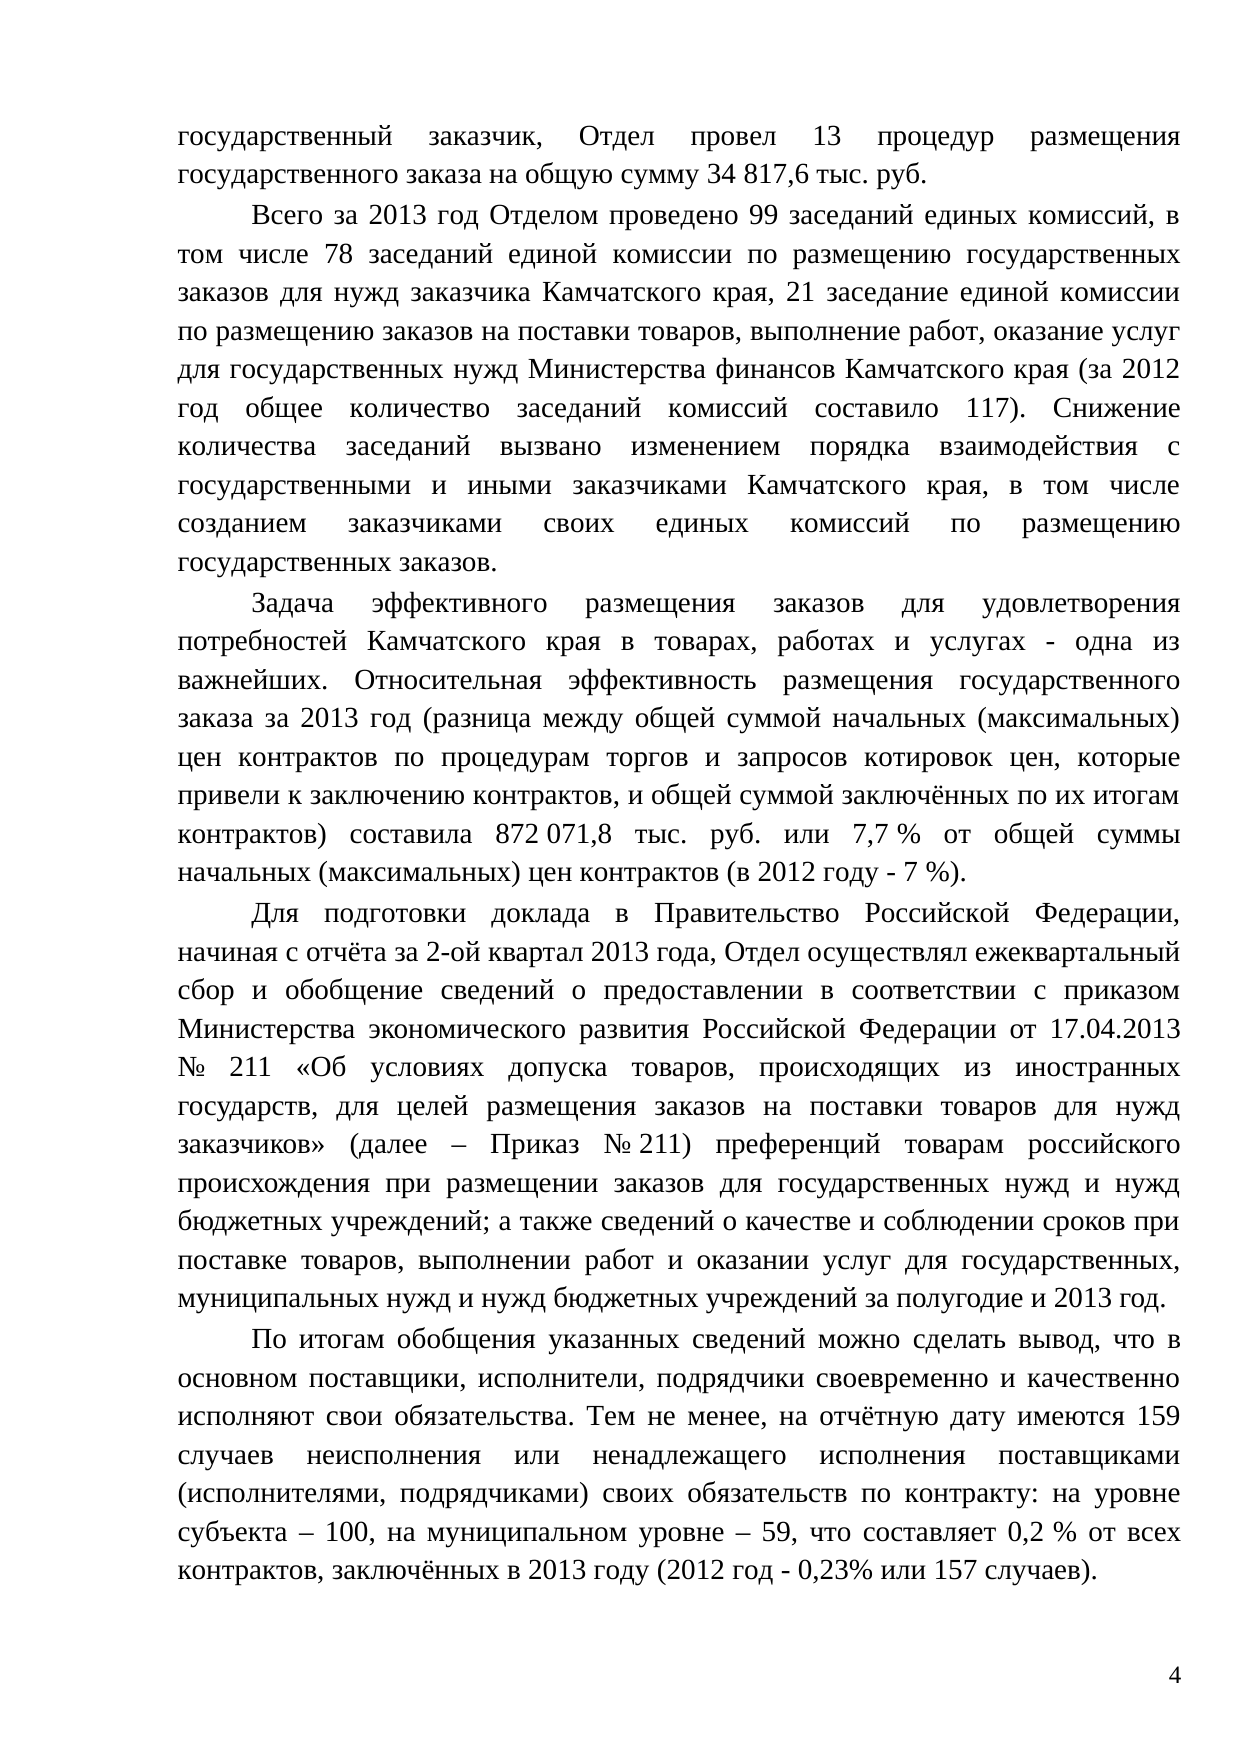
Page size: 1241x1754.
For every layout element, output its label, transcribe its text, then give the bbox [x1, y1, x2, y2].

text Для подготовки доклада в Правительство Российской Федерации, начиная с отчёта за 2-ой квартал 2013 года, Отдел осуществлял ежеквартальный сбор и обобщение сведений о предоставлении в соответствии с приказом Министерства экономического развития Российской Федерации от 17.04.2013 № 211 «Об условиях допуска товаров, происходящих из иностранных государств, для целей размещения заказов на поставки товаров для нужд заказчиков» (далее – Приказ № 211) преференций товарам российского происхождения при размещении заказов для государственных нужд и нужд бюджетных учреждений; а также сведений о качестве и соблюдении сроков при поставке товаров, выполнении работ и оказании услуг для государственных, муниципальных нужд и нужд бюджетных учреждений за полугодие и 2013 год. [177, 895, 1181, 1314]
text Всего за 2013 год Отделом проведено 99 заседаний единых комиссий, в том числе 78 заседаний единой комиссии по размещению государственных заказов для нужд заказчика Камчатского края, 21 заседание единой комиссии по размещению заказов на поставки товаров, выполнение работ, оказание услуг для государственных нужд Министерства финансов Камчатского края (за 2012 год общее количество заседаний комиссий составило 117). Снижение количества заседаний вызвано изменением порядка взаимодействия с государственными и иными заказчиками Камчатского края, в том числе созданием заказчиками своих единых комиссий по размещению государственных заказов. [177, 197, 1181, 578]
text Задача эффективного размещения заказов для удовлетворения потребностей Камчатского края в товарах, работах и услугах - одна из важнейших. Относительная эффективность размещения государственного заказа за 2013 год (разница между общей суммой начальных (максимальных) цен контрактов по процедурам торгов и запросов котировок цен, которые привели к заключению контрактов, и общей суммой заключённых по их итогам контрактов) составила 872 071,8 тыс. руб. или 7,7 % от общей суммы начальных (максимальных) цен контрактов (в 2012 году - 7 %). [177, 585, 1181, 888]
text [177, 118, 1181, 190]
text По итогам обобщения указанных сведений можно сделать вывод, что в основном поставщики, исполнители, подрядчики своевременно и качественно исполняют свои обязательства. Тем не менее, на отчётную дату имеются 159 случаев неисполнения или ненадлежащего исполнения поставщиками (исполнителями, подрядчиками) своих обязательств по контракту: на уровне субъекта – 100, на муниципальном уровне – 59, что составляет 0,2 % от всех контрактов, заключённых в 2013 году (2012 год - 0,23% или 157 случаев). [177, 1321, 1181, 1586]
